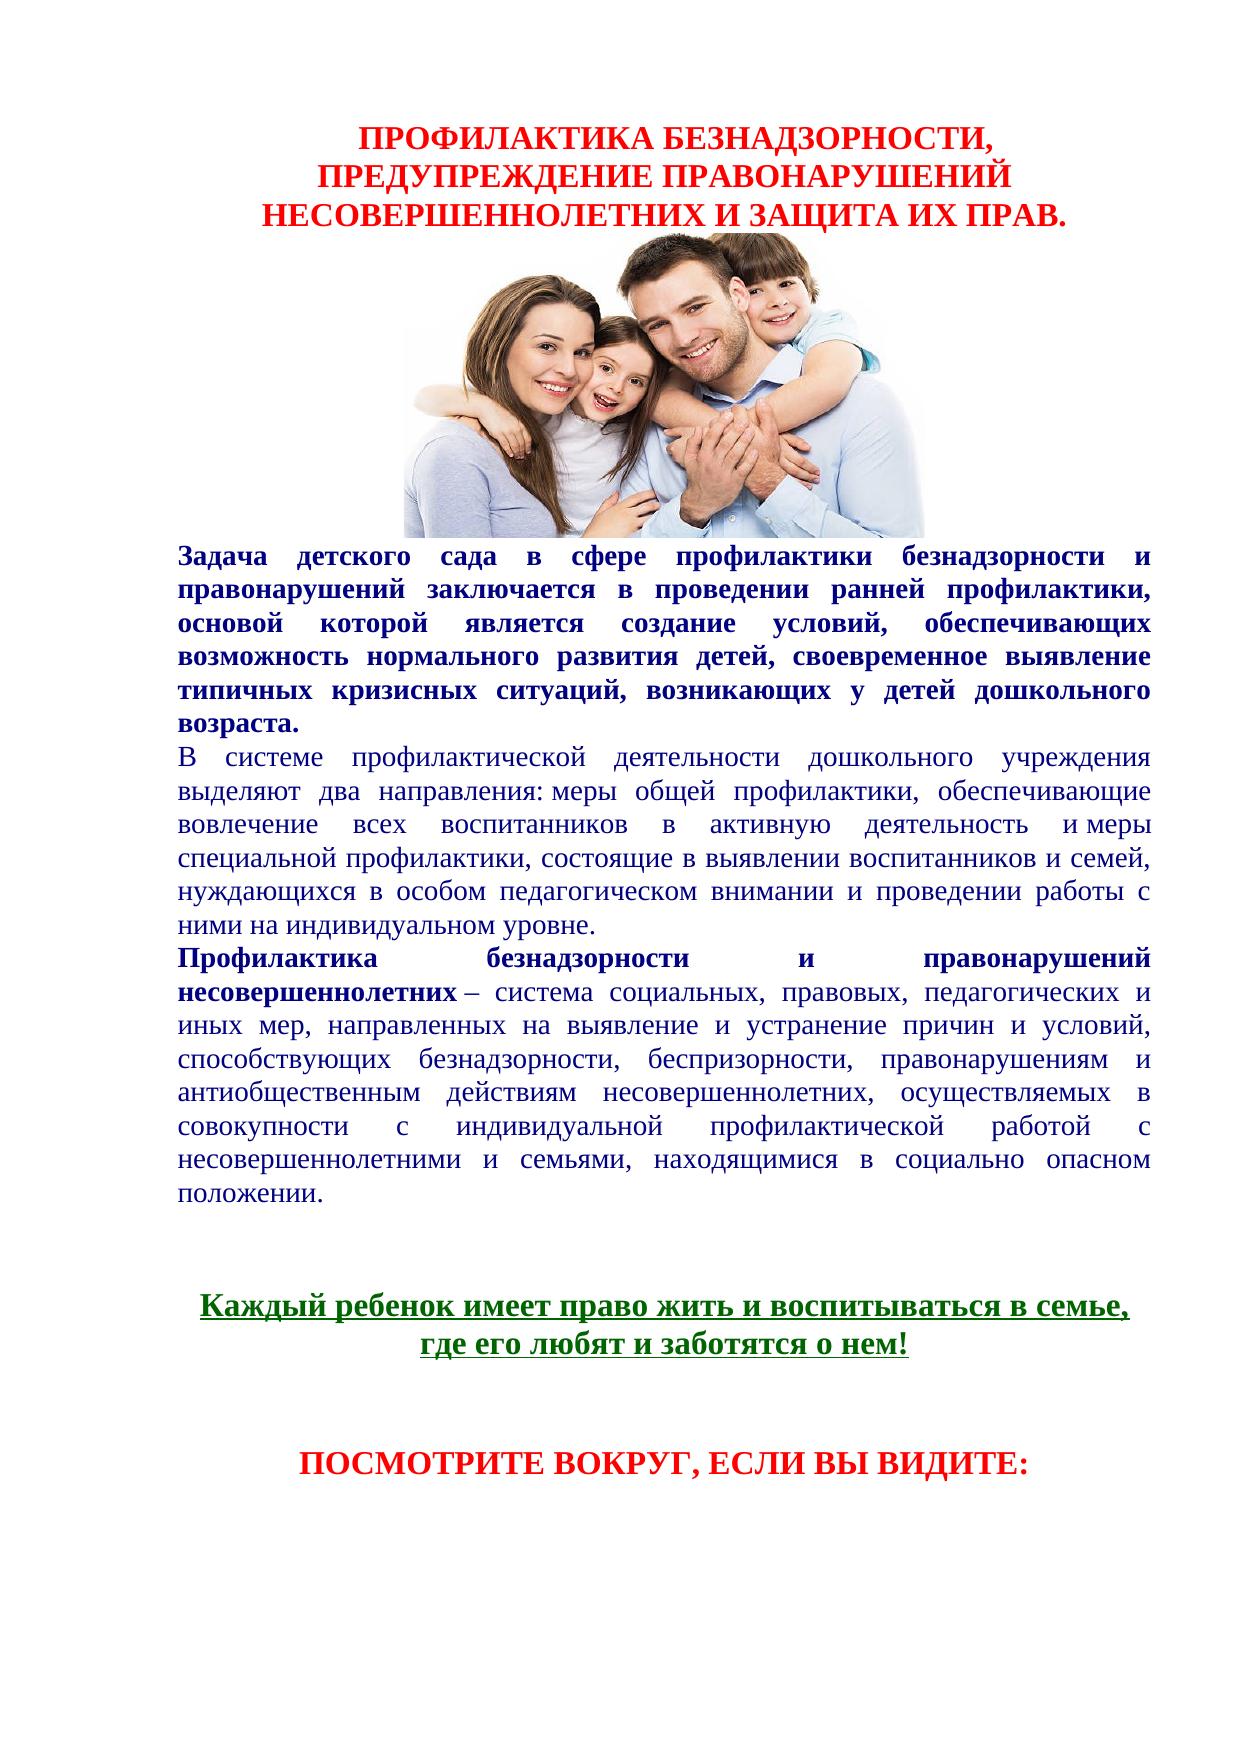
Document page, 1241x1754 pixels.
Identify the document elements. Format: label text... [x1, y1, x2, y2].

picture [403, 233, 925, 538]
text Профилактика безнадзорности и правонарушений несовершеннолетних – система социальных, правовых, педагогических и иных мер, направленных на выявление и устранение причин и условий, способствующих безнадзорности, беспризорности, правонарушениям и антиобщественным действиям несовершеннолетних, осуществляемых в совокупности с индивидуальной профилактической работой с несовершеннолетними и семьями, находящимися в социально опасном положении. [177, 940, 1152, 1209]
text Задача детского сада в сфере профилактики безнадзорности и правонарушений заключается в проведении ранней профилактики, основой которой является создание условий, обеспечивающих возможность нормального развития детей, своевременное выявление типичных кризисных ситуаций, возникающих у детей дошкольного возраста. [177, 538, 1152, 739]
text ПРОФИЛАКТИКА БЕЗНАДЗОРНОСТИ, ПРЕДУПРЕЖДЕНИЕ ПРАВОНАРУШЕНИЙ НЕСОВЕРШЕННОЛЕТНИХ И ЗАЩИТА ИХ ПРАВ. [177, 118, 1152, 233]
text ПОСМОТРИТЕ ВОКРУГ, ЕСЛИ ВЫ ВИДИТЕ: [177, 1443, 1152, 1481]
text В системе профилактической деятельности дошкольного учреждения выделяют два направления: меры общей профилактики, обеспечивающие вовлечение всех воспитанников в активную деятельность и меры специальной профилактики, состоящие в выявлении воспитанников и семей, нуждающихся в особом педагогическом внимании и проведении работы с ними на индивидуальном уровне. [177, 739, 1152, 940]
text Каждый ребенок имеет право жить и воспитываться в семье, где его любят и заботятся о нем! [177, 1285, 1152, 1362]
